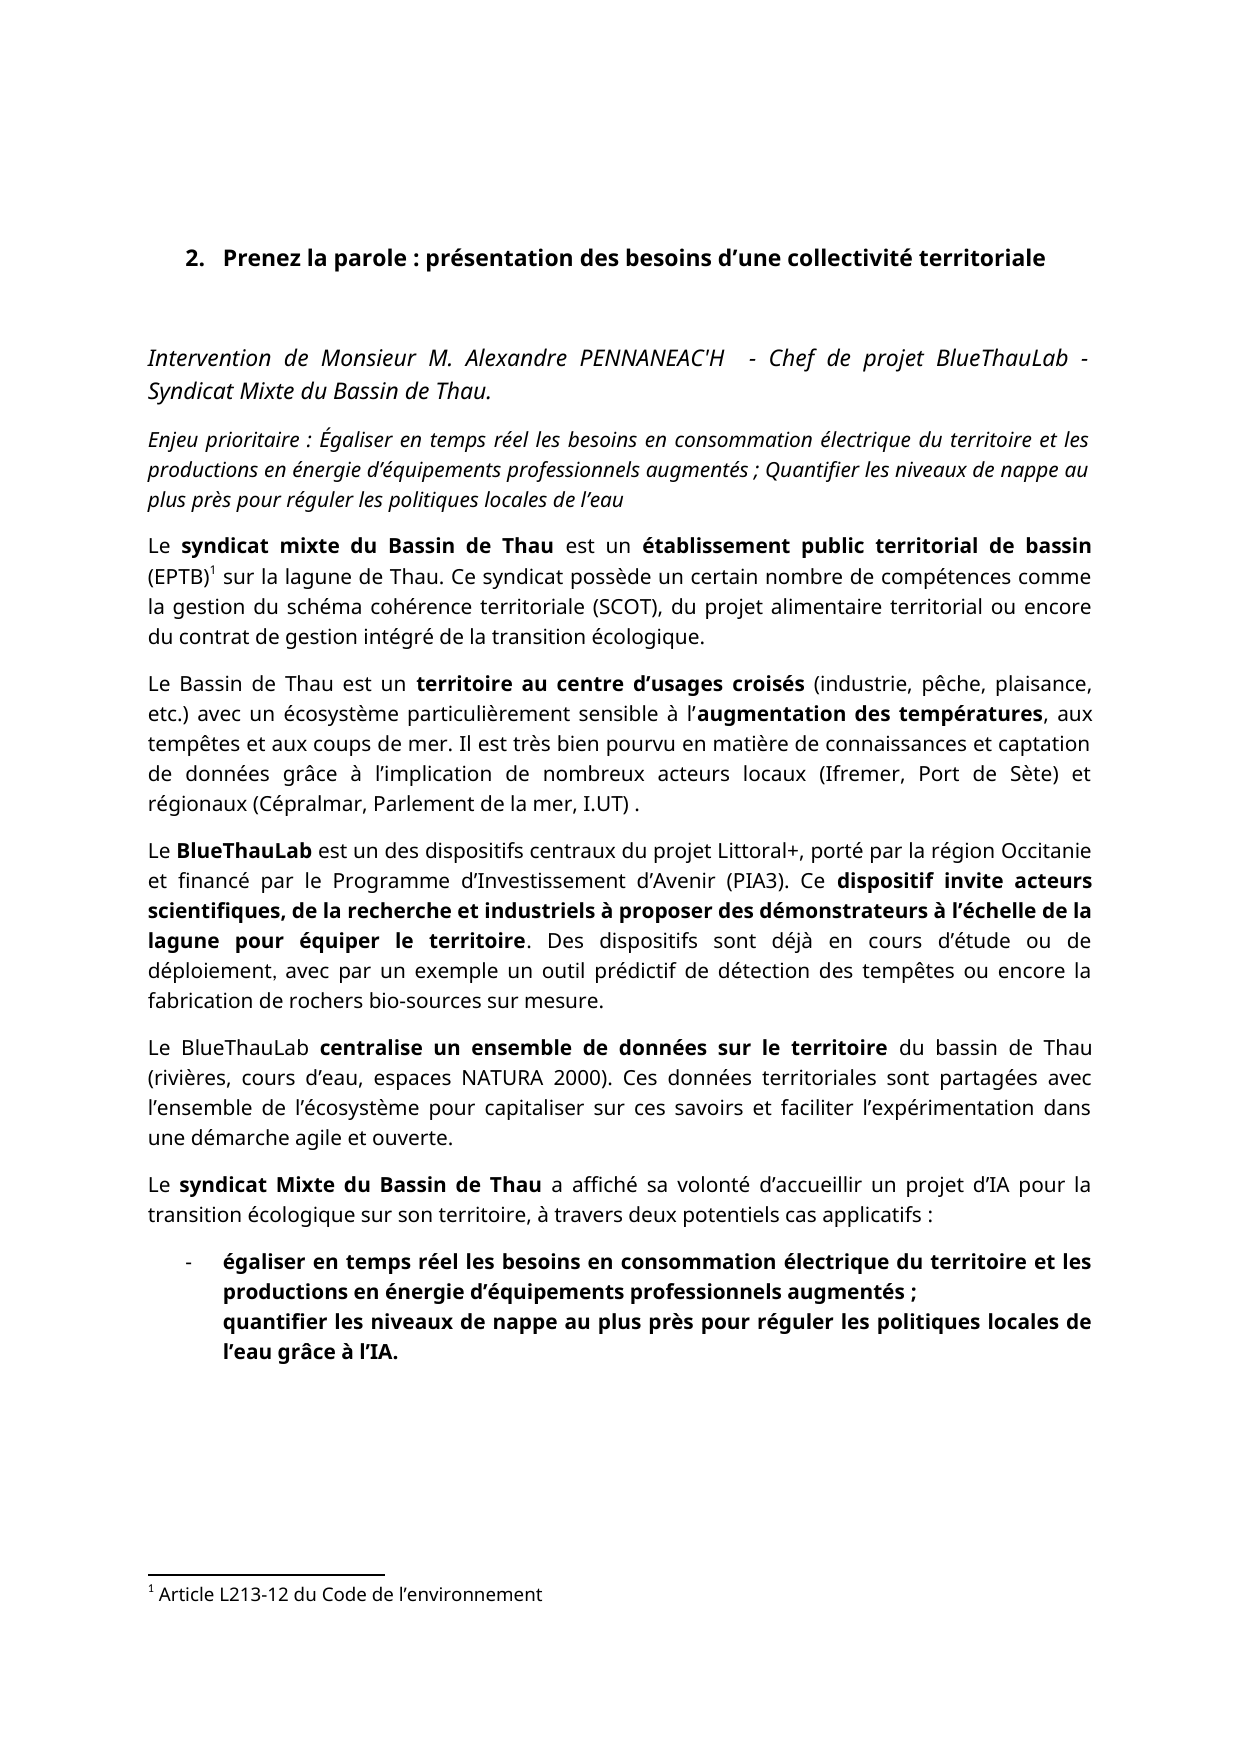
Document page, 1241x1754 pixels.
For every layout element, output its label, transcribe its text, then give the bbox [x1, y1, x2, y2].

text Le BlueThauLab est un des dispositifs centraux du projet Littoral+, porté par la région Occitanie et financé par le Programme d’Investissement d’Avenir (PIA3). Ce dispositif invite acteurs scientifiques, de la recherche et industriels à proposer des démonstrateurs à l’échelle de la lagune pour équiper le territoire. Des dispositifs sont déjà en cours d’étude ou de déploiement, avec par un exemple un outil prédictif de détection des tempêtes ou encore la fabrication de rochers bio-sources sur mesure. [148, 836, 1093, 1015]
text Enjeu prioritaire : Égaliser en temps réel les besoins en consommation électrique du territoire et les productions en énergie d’équipements professionnels augmentés ; Quantifier les niveaux de nappe au plus près pour réguler les politiques locales de l’eau [148, 425, 1093, 513]
text Le BlueThauLab centralise un ensemble de données sur le territoire du bassin de Thau (rivières, cours d’eau, espaces NATURA 2000). Ces données territoriales sont partagées avec l’ensemble de l’écosystème pour capitaliser sur ces savoirs et faciliter l’expérimentation dans une démarche agile et ouverte. [148, 1033, 1093, 1152]
text Le syndicat Mixte du Bassin de Thau a affiché sa volonté d’accueillir un projet d’IA pour la transition écologique sur son territoire, à travers deux potentiels cas applicatifs : [148, 1170, 1093, 1229]
text Le syndicat mixte du Bassin de Thau est un établissement public territorial de bassin (EPTB) sur la lagune de Thau. Ce syndicat possède un certain nombre de compétences comme la gestion du schéma cohérence territoriale (SCOT), du projet alimentaire territorial ou encore du contrat de gestion intégré de la transition écologique. [148, 532, 1093, 650]
list Prenez la parole : présentation des besoins d’une collectivité territoriale [185, 242, 1093, 273]
list quantifier les niveaux de nappe au plus près pour réguler les politiques locales de l’eau grâce à l’IA. [223, 1307, 1093, 1366]
text Intervention de Monsieur M. Alexandre PENNANEAC'H - Chef de projet BlueThauLab - Syndicat Mixte du Bassin de Thau. [148, 342, 1093, 406]
list égaliser en temps réel les besoins en consommation électrique du territoire et les productions en énergie d’équipements professionnels augmentés ; [185, 1247, 1093, 1306]
text Le Bassin de Thau est un territoire au centre d’usages croisés (industrie, pêche, plaisance, etc.) avec un écosystème particulièrement sensible à l’augmentation des températures, aux tempêtes et aux coups de mer. Il est très bien pourvu en matière de connaissances et captation de données grâce à l’implication de nombreux acteurs locaux (Ifremer, Port de Sète) et régionaux (Cépralmar, Parlement de la mer, I.UT) . [148, 669, 1093, 818]
